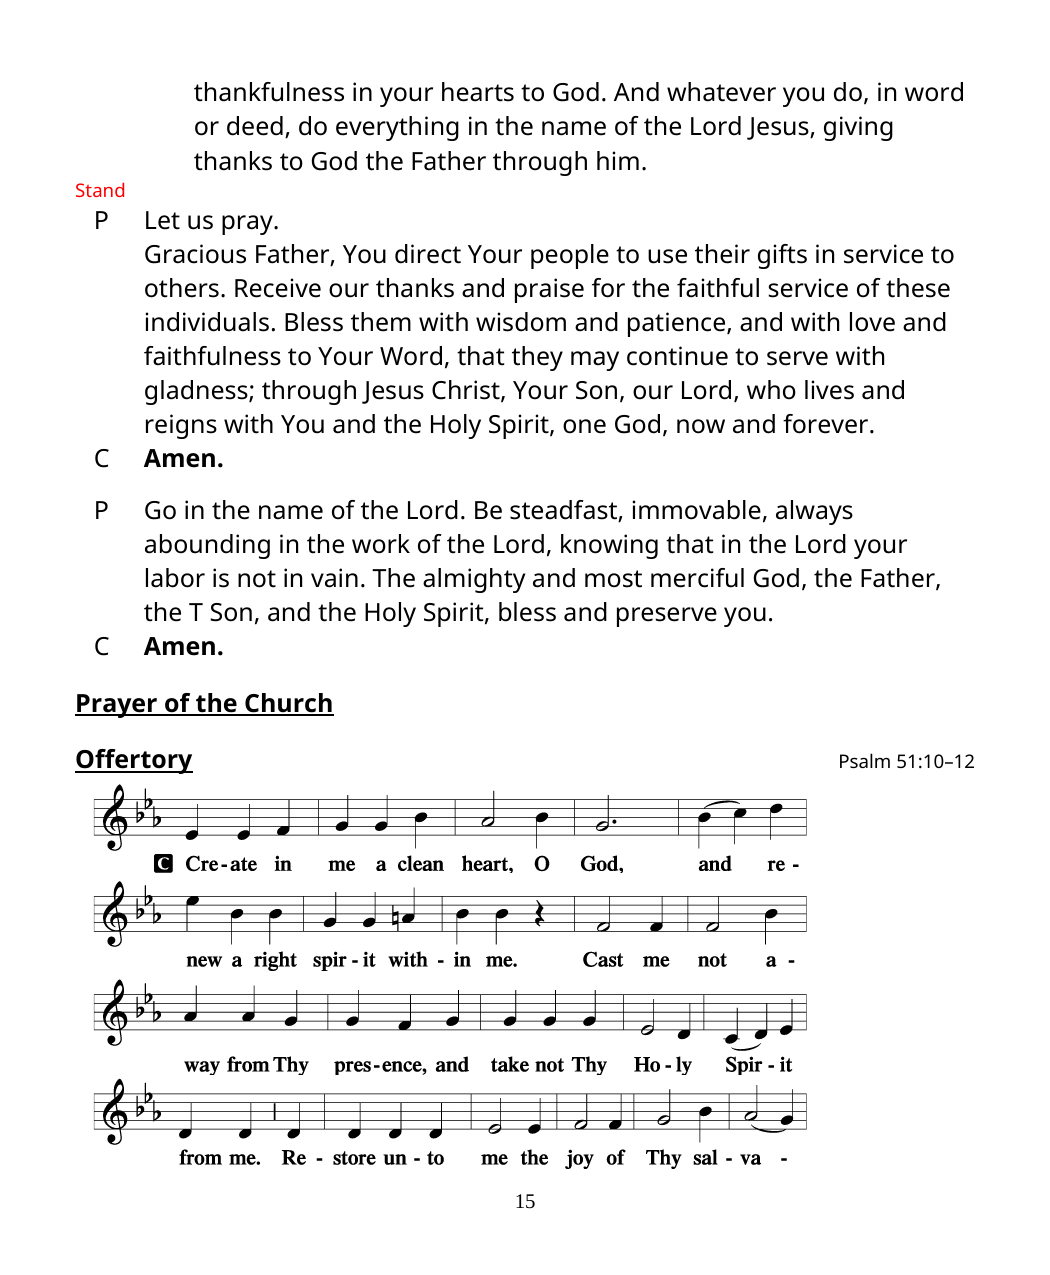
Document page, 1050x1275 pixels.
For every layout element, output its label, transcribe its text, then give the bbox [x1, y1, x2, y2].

text Stand [75, 177, 975, 203]
picture [93, 784, 807, 1169]
text Prayer of the Church [75, 685, 975, 719]
text C Amen. [94, 628, 975, 663]
text P Go in the name of the Lord. Be steadfast, immovable, always abounding in the work of the Lord, knowing that in the Lord your labor is not in vain. The almighty and most merciful God, the Father, the T Son, and the Holy Spirit, bless and preserve you. [94, 492, 975, 628]
text C Amen. [94, 441, 975, 475]
text P Let us pray. [94, 203, 975, 237]
text Offertory Psalm 51:10–12 [75, 742, 975, 776]
text Gracious Father, You direct Your people to use their gifts in service to others. Receive our thanks and praise for the faithful service of these individuals. Bless them with wisdom and patience, and with love and faithfulness to Your Word, that they may continue to serve with gladness; through Jesus Christ, Your Son, our Lord, who lives and reigns with You and the Holy Spirit, one God, now and forever. [144, 237, 975, 441]
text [144, 75, 975, 177]
